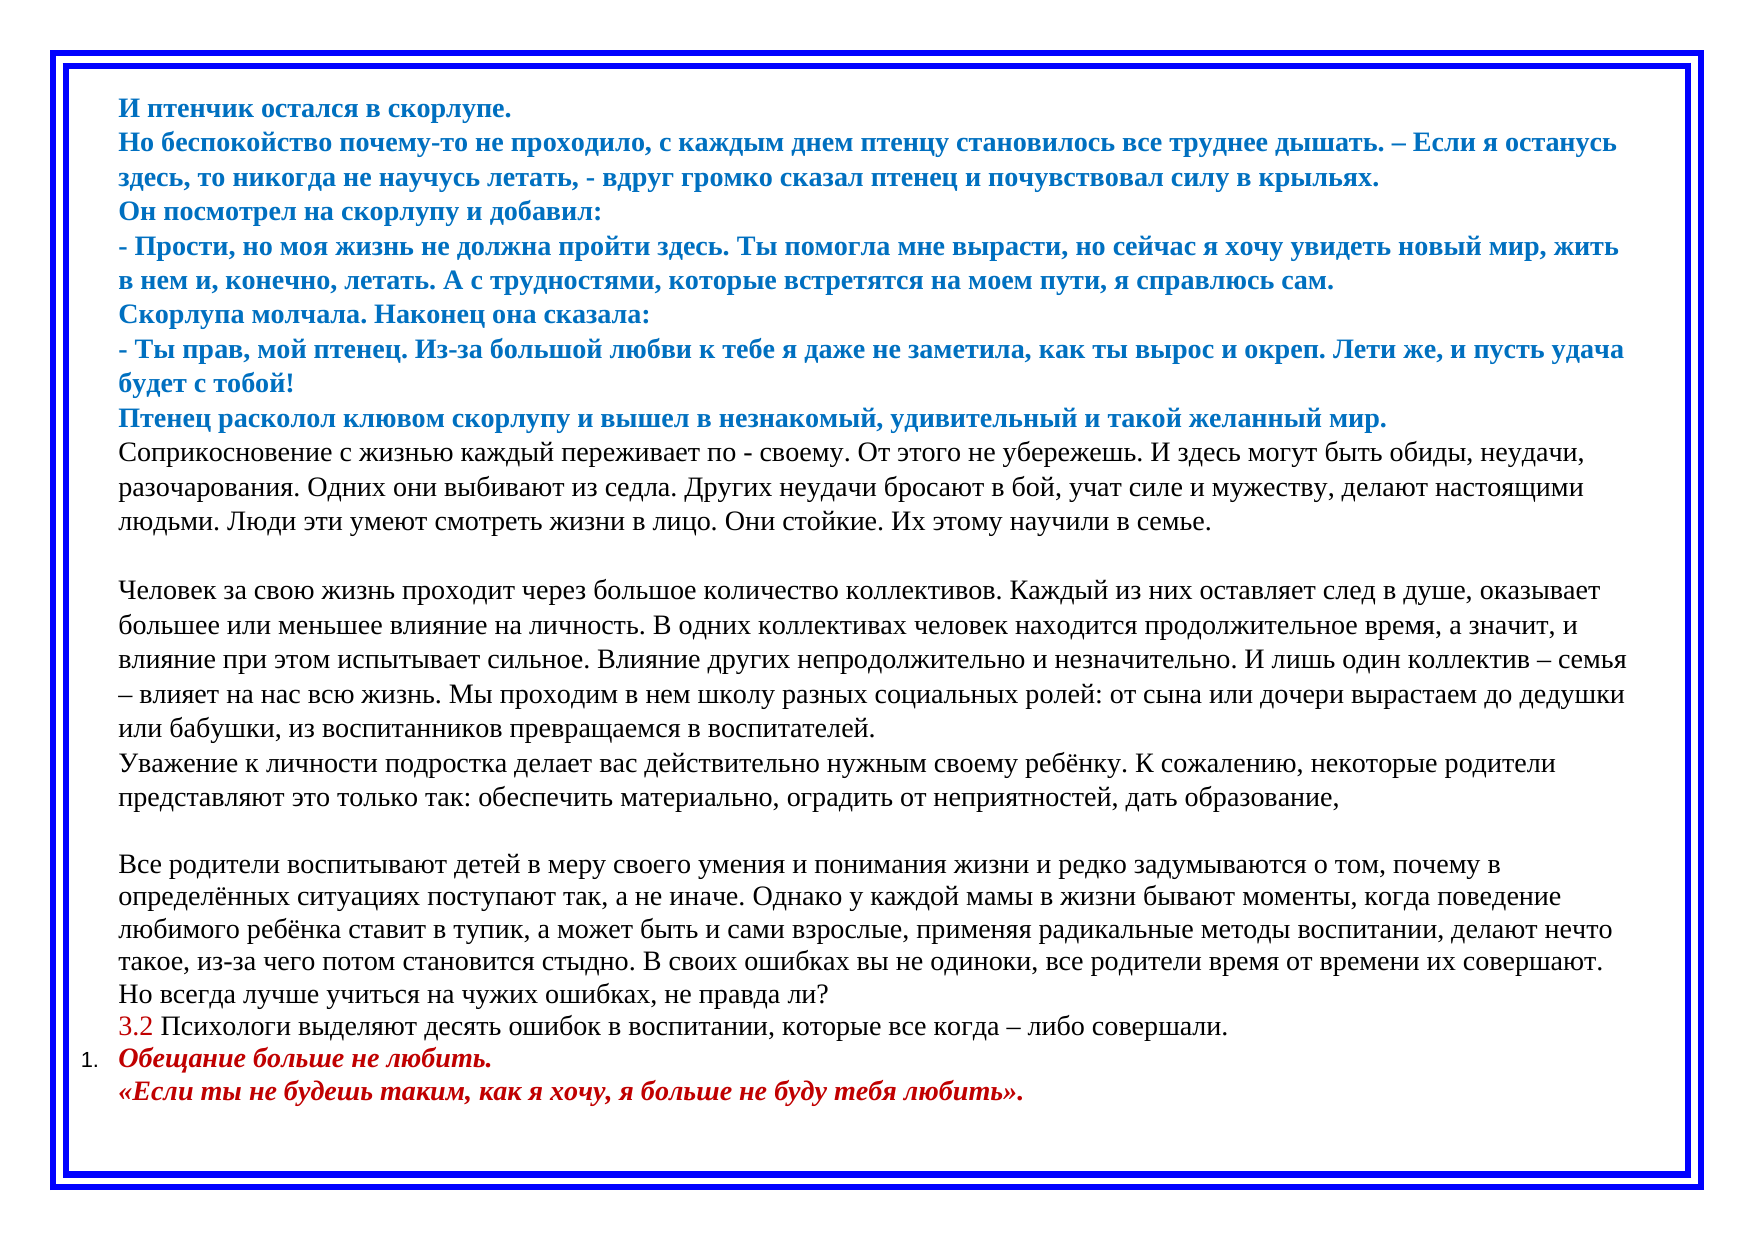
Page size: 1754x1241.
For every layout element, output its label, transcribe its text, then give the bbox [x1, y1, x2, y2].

text И птенчик остался в скорлупе. [118, 88, 1636, 123]
text Скорлупа молчала. Наконец она сказала: [118, 295, 1636, 330]
text Человек за свою жизнь проходит через большое количество коллективов. Каждый из них оставляет след в душе, оказывает большее или меньшее влияние на личность. В одних коллективах человек находится продолжительное время, а значит, и влияние при этом испытывает сильное. Влияние других непродолжительно и незначительно. И лишь один коллектив – семья – влияет на нас всю жизнь. Мы проходим в нем школу разных социальных ролей: от сына или дочери вырастаем до дедушки или бабушки, из воспитанников превращаемся в воспитателей. [118, 571, 1636, 744]
text 3.2 Психологи выделяют десять ошибок в воспитании, которые все когда – либо совершали. [118, 1009, 1636, 1041]
text Все родители воспитывают детей в меру своего умения и понимания жизни и редко задумываются о том, почему в определённых ситуациях поступают так, а не иначе. Однако у каждой мамы в жизни бывают моменты, когда поведение любимого ребёнка ставит в тупик, а может быть и сами взрослые, применяя радикальные методы воспитании, делают нечто такое, из-за чего потом становится стыдно. В своих ошибках вы не одиноки, все родители время от времени их совершают. Но всегда лучше учиться на чужих ошибках, не правда ли? [118, 847, 1636, 1009]
text «Если ты не будешь таким, как я хочу, я больше не буду тебя любить». [118, 1074, 1636, 1106]
list Обещание больше не любить. [81, 1041, 1636, 1074]
text Птенец расколол клювом скорлупу и вышел в незнакомый, удивительный и такой желанный мир. [118, 399, 1636, 433]
text Он посмотрел на скорлупу и добавил: [118, 192, 1636, 226]
text - Ты прав, мой птенец. Из-за большой любви к тебе я даже не заметила, как ты вырос и окреп. Лети же, и пусть удача будет с тобой! [118, 330, 1636, 399]
text Соприкосновение с жизнью каждый переживает по - своему. От этого не убережешь. И здесь могут быть обиды, неудачи, разочарования. Одних они выбивают из седла. Других неудачи бросают в бой, учат силе и мужеству, делают настоящими людьми. Люди эти умеют смотреть жизни в лицо. Они стойкие. Их этому научили в семье. [118, 433, 1636, 537]
text - Прости, но моя жизнь не должна пройти здесь. Ты помогла мне вырасти, но сейчас я хочу увидеть новый мир, жить в нем и, конечно, летать. А с трудностями, которые встретятся на моем пути, я справлюсь сам. [118, 226, 1636, 295]
text Но беспокойство почему-то не проходило, с каждым днем птенцу становилось все труднее дышать. – Если я останусь здесь, то никогда не научусь летать, - вдруг громко сказал птенец и почувствовал силу в крыльях. [118, 123, 1636, 192]
text Уважение к личности подростка делает вас действительно нужным своему ребёнку. К сожалению, некоторые родители представляют это только так: обеспечить материально, оградить от неприятностей, дать образование, [118, 744, 1636, 813]
